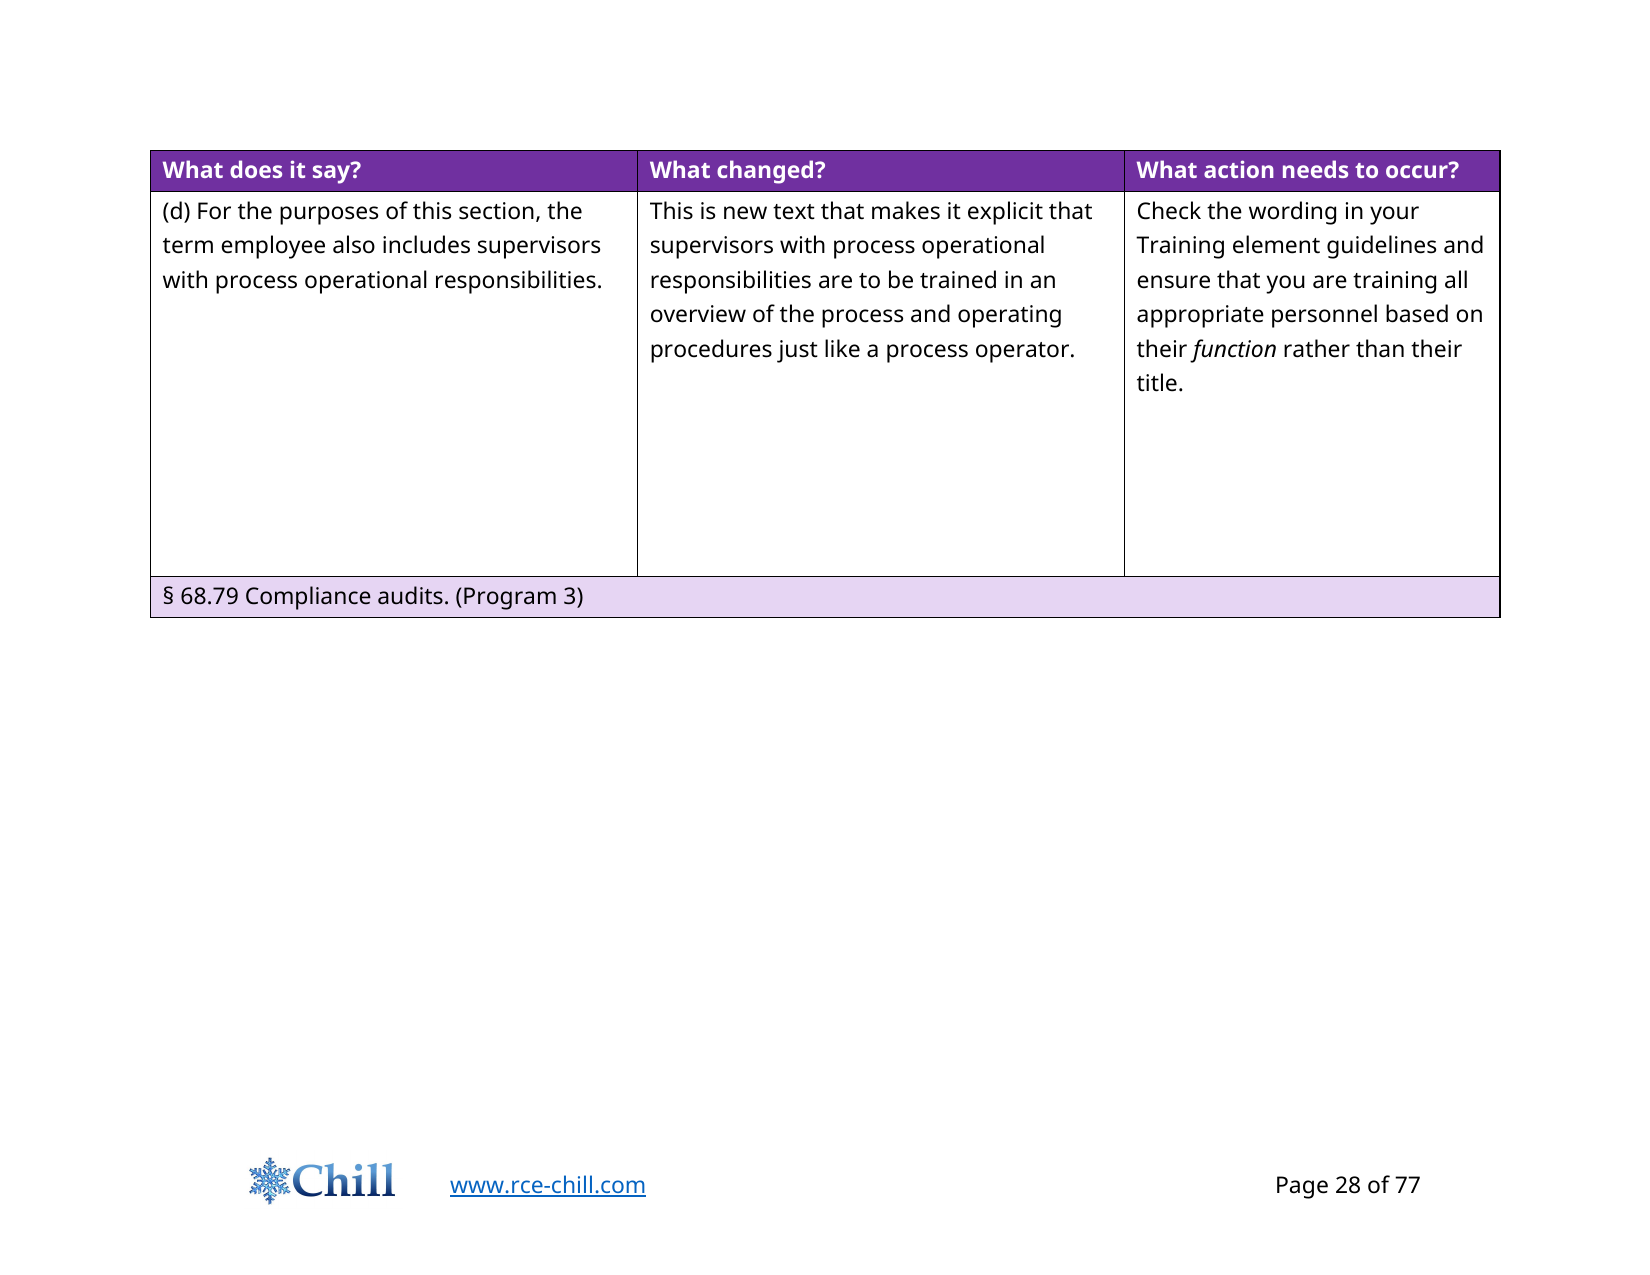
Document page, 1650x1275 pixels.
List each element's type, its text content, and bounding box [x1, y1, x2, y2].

table_header What action needs to occur? [1125, 151, 1499, 191]
table_header What does it say? [151, 151, 637, 191]
table_cell Check the wording in your Training element guidelines and ensure that you are training all appropriate personnel based on their function rather than their title. [1125, 192, 1499, 576]
table_header What changed? [638, 151, 1124, 191]
table_cell This is new text that makes it explicit that supervisors with process operational responsibilities are to be trained in an overview of the process and operating procedures just like a process operator. [638, 192, 1124, 576]
picture [243, 1150, 404, 1209]
table_cell (d) For the purposes of this section, the term employee also includes supervisors with process operational responsibilities. [151, 192, 637, 576]
table_cell § 68.79 Compliance audits. (Program 3) [151, 577, 1499, 617]
